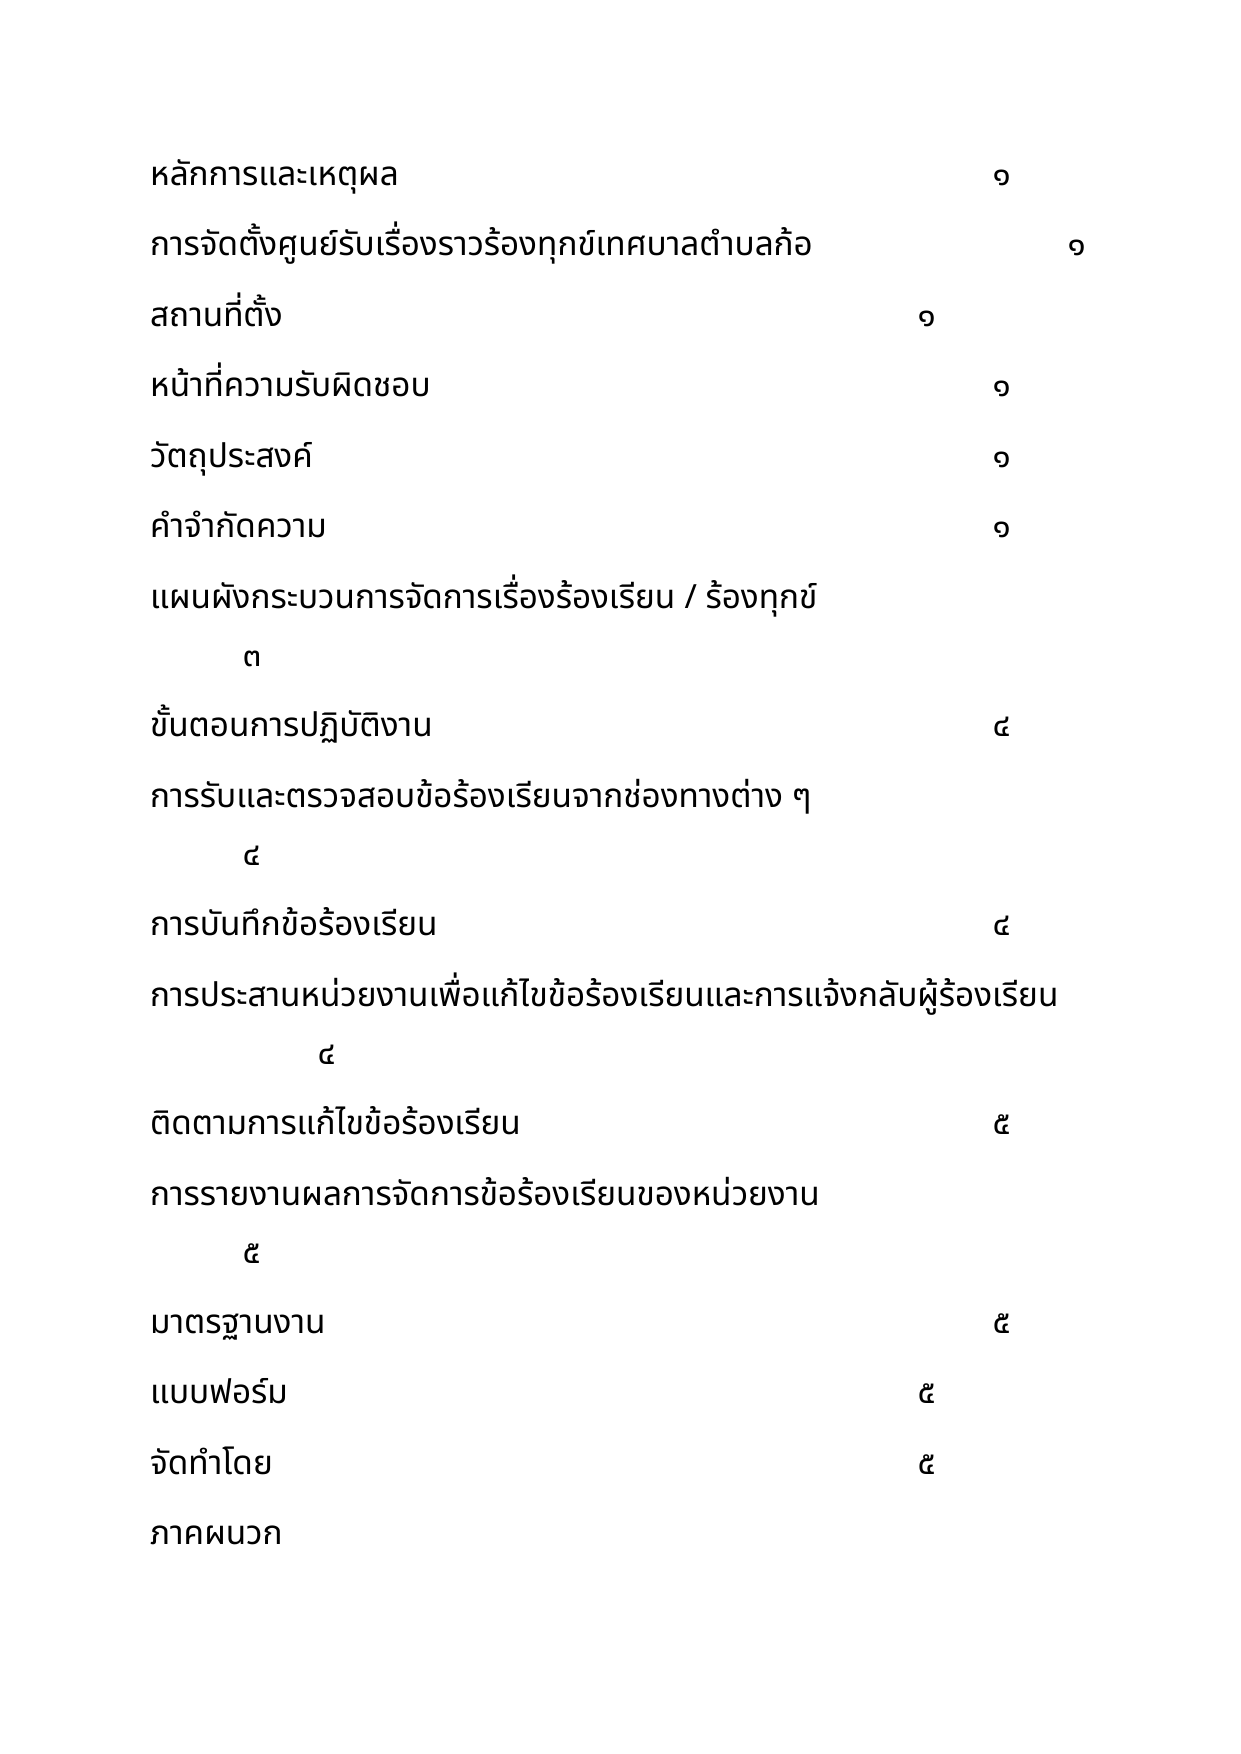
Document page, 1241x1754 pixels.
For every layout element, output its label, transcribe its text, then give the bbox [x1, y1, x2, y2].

text การรายงานผลการจัดการข้อร้องเรียนของหน่วยงาน ๕ [150, 1169, 1122, 1278]
text หน้าที่ความรับผิดชอบ ๑ [150, 361, 1122, 412]
text วัตถุประสงค์ ๑ [150, 432, 1122, 482]
text แบบฟอร์ม ๕ [150, 1368, 1122, 1419]
text สถานที่ตั้ง ๑ [150, 291, 1122, 341]
text คำจำกัดความ ๑ [150, 502, 1122, 552]
text จัดทำโดย ๕ [150, 1439, 1122, 1489]
text การบันทึกข้อร้องเรียน ๔ [150, 900, 1122, 951]
text ขั้นตอนการปฏิบัติงาน ๔ [150, 701, 1122, 752]
text ติดตามการแก้ไขข้อร้องเรียน ๕ [150, 1099, 1122, 1149]
text การรับและตรวจสอบข้อร้องเรียนจากช่องทางต่าง ๆ ๔ [150, 772, 1122, 880]
text แผนผังกระบวนการจัดการเรื่องร้องเรียน / ร้องทุกข์ ๓ [150, 572, 1122, 681]
text ภาคผนวก [150, 1509, 1122, 1560]
text หลักการและเหตุผล ๑ [150, 150, 1122, 200]
text มาตรฐานงาน ๕ [150, 1298, 1122, 1348]
text การจัดตั้งศูนย์รับเรื่องราวร้องทุกข์เทศบาลตำบลก้อ ๑ [150, 220, 1122, 271]
text การประสานหน่วยงานเพื่อแก้ไขข้อร้องเรียนและการแจ้งกลับผู้ร้องเรียน ๔ [150, 971, 1122, 1079]
